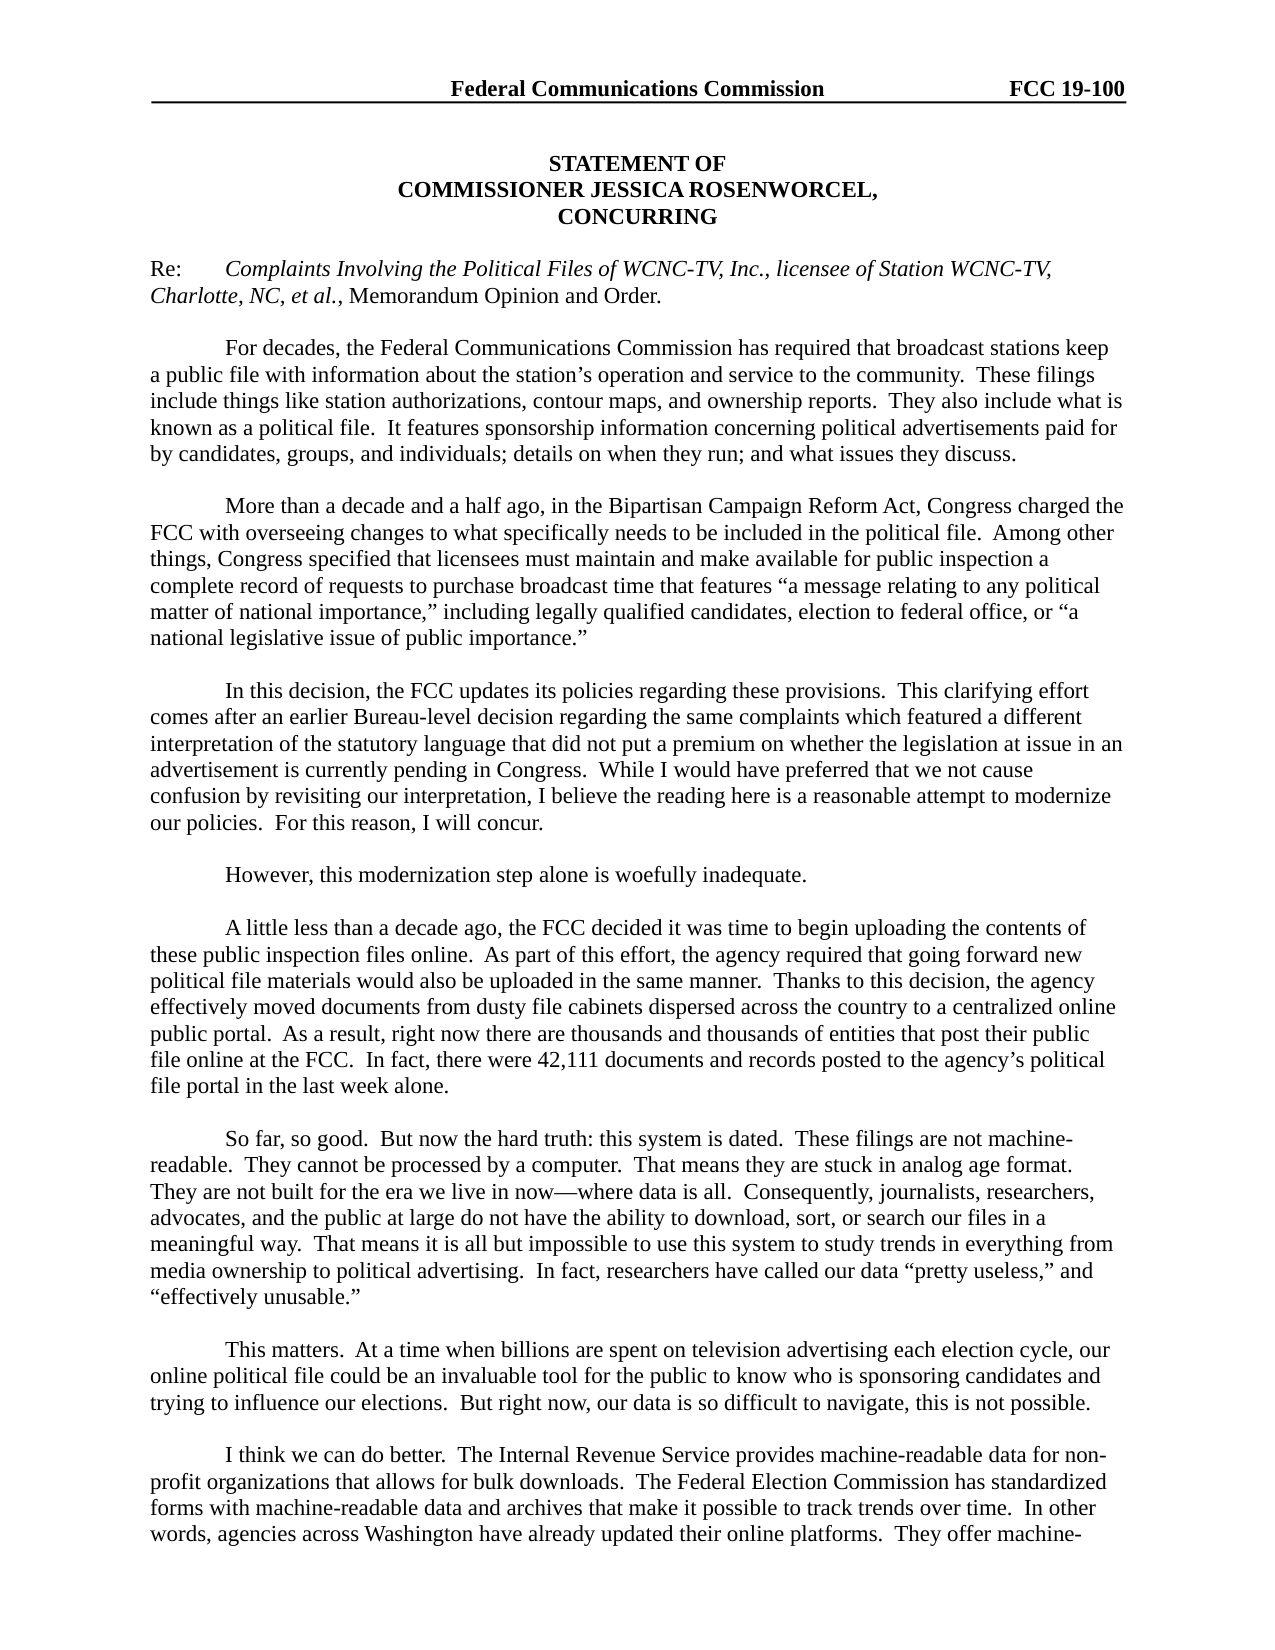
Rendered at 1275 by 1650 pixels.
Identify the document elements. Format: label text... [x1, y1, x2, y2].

text This matters. At a time when billions are spent on television advertising each election cycle, our online political file could be an invaluable tool for the public to know who is sponsoring candidates and trying to influence our elections. But right now, our data is so difficult to navigate, this is not possible. [150, 1336, 1125, 1415]
text So far, so good. But now the hard truth: this system is dated. These filings are not machine-readable. They cannot be processed by a computer. That means they are stuck in analog age format. They are not built for the era we live in now—where data is all. Consequently, journalists, researchers, advocates, and the public at large do not have the ability to download, sort, or search our files in a meaningful way. That means it is all but impossible to use this system to study trends in everything from media ownership to political advertising. In fact, researchers have called our data “pretty useless,” and “effectively unusable.” [150, 1125, 1125, 1309]
text More than a decade and a half ago, in the Bipartisan Campaign Reform Act, Congress charged the FCC with overseeing changes to what specifically needs to be included in the political file. Among other things, Congress specified that licensees must maintain and make available for public inspection a complete record of requests to purchase broadcast time that features “a message relating to any political matter of national importance,” including legally qualified candidates, election to federal office, or “a national legislative issue of public importance.” [150, 493, 1125, 651]
text Concurring [150, 203, 1125, 229]
text Re: Complaints Involving the Political Files of WCNC-TV, Inc., licensee of Station WCNC-TV, Charlotte, NC, et al., Memorandum Opinion and Order. [150, 255, 1125, 308]
text Commissioner jessica rosenworcel, [150, 176, 1125, 203]
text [150, 1441, 1125, 1547]
text Statement of [150, 150, 1125, 176]
text In this decision, the FCC updates its policies regarding these provisions. This clarifying effort comes after an earlier Bureau-level decision regarding the same complaints which featured a different interpretation of the statutory language that did not put a premium on whether the legislation at issue in an advertisement is currently pending in Congress. While I would have preferred that we not cause confusion by revisiting our interpretation, I believe the reading here is a reasonable attempt to modernize our policies. For this reason, I will concur. [150, 677, 1125, 835]
text However, this modernization step alone is woefully inadequate. [150, 862, 1125, 888]
text For decades, the Federal Communications Commission has required that broadcast stations keep a public file with information about the station’s operation and service to the community. These filings include things like station authorizations, contour maps, and ownership reports. They also include what is known as a political file. It features sponsorship information concerning political advertisements paid for by candidates, groups, and individuals; details on when they run; and what issues they discuss. [150, 334, 1125, 466]
text A little less than a decade ago, the FCC decided it was time to begin uploading the contents of these public inspection files online. As part of this effort, the agency required that going forward new political file materials would also be uploaded in the same manner. Thanks to this decision, the agency effectively moved documents from dusty file cabinets dispersed across the country to a centralized online public portal. As a result, right now there are thousands and thousands of entities that post their public file online at the FCC. In fact, there were 42,111 documents and records posted to the agency’s political file portal in the last week alone. [150, 914, 1125, 1099]
